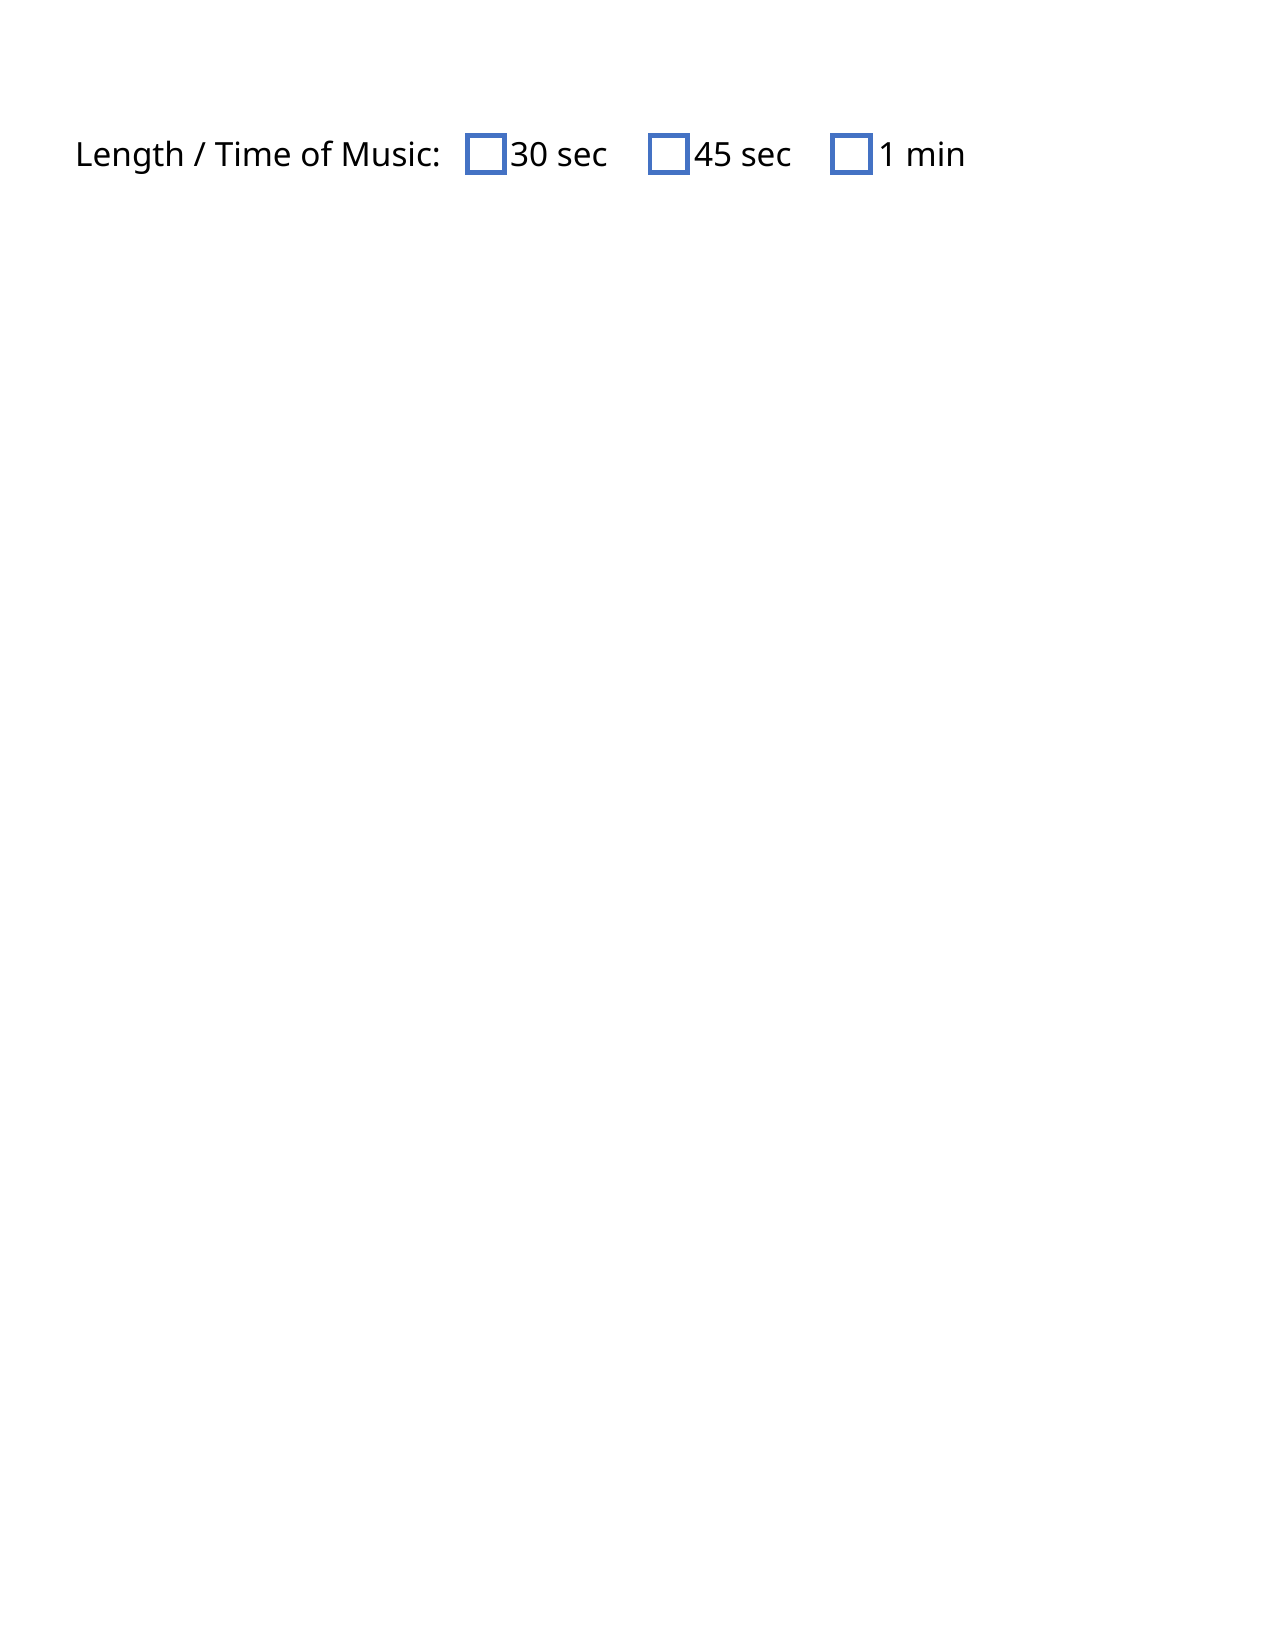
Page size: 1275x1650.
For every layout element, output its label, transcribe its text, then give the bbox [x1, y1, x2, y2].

text Length / Time of Music: 30 sec 45 sec 1 min [75, 131, 1200, 176]
